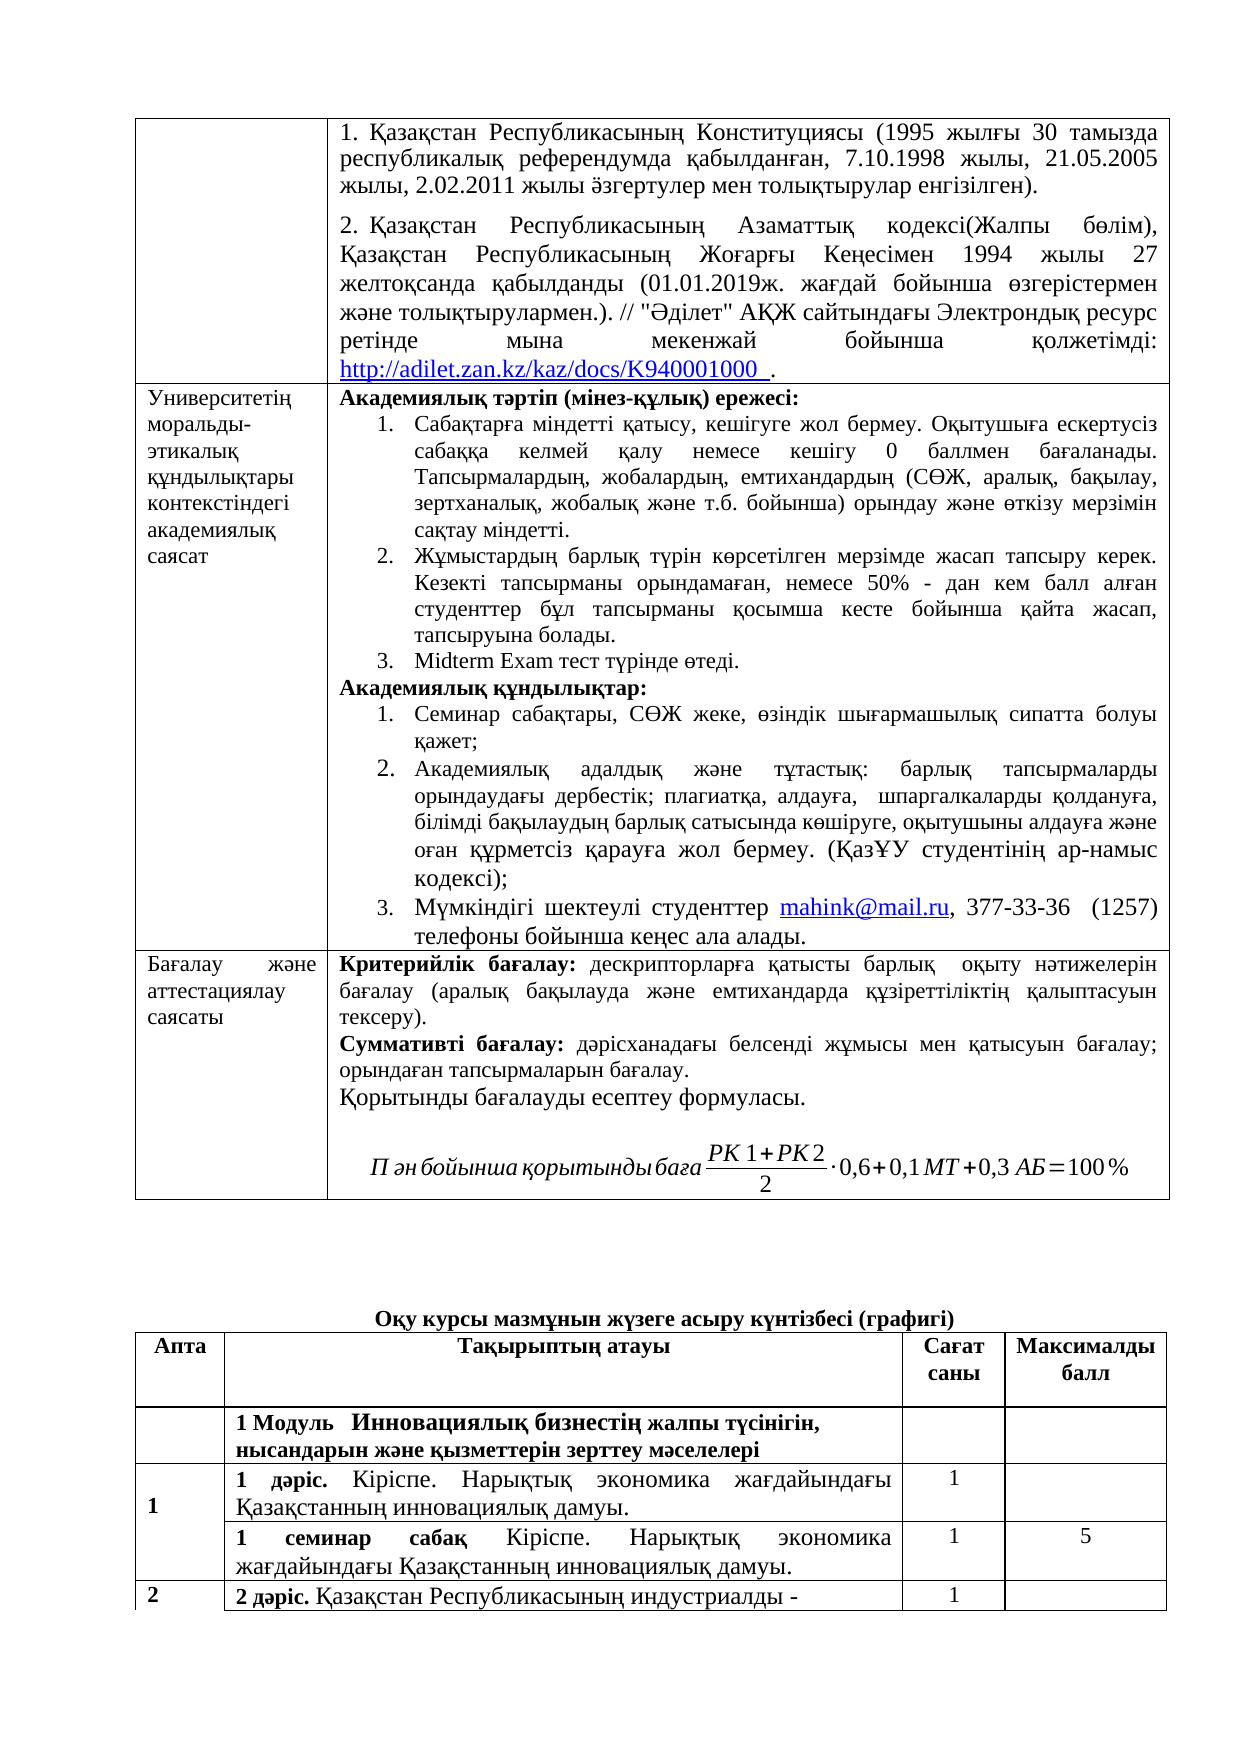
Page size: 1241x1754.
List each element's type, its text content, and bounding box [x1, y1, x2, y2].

table_cell Критерийлік бағалау: дескрипторларға қатысты барлық оқыту нәтижелерін бағалау (аралық бақылауда және емтихандарда құзіреттіліктің қалыптасуын тексеру). Суммативті бағалау: дәрісханадағы белсенді жұмысы мен қатысуын бағалау; орындаған тапсырмаларын бағалау. Қорытынды бағалауды есептеу формуласы. [328, 951, 1169, 1199]
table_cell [328, 119, 1169, 383]
table_cell 1 [903, 1464, 1004, 1521]
table_cell 1 [903, 1581, 1004, 1609]
table_cell [1006, 1408, 1166, 1463]
table_cell [1006, 1581, 1166, 1609]
table_header Максималды балл [1006, 1333, 1166, 1406]
table_cell 1 Модуль Инновациялық бизнестің жалпы түсінігін, нысандарын және қызметтерін зерттеу мәселелері [225, 1408, 902, 1463]
table_cell Бағалау және аттестациялау саясаты [136, 951, 327, 1199]
table_cell [1006, 1464, 1166, 1521]
table_header Сағат саны [903, 1333, 1004, 1406]
table_cell 1 семинар сабақ Кіріспе. Нарықтық экономика жағдайындағы Қазақстанның инновациялық дамуы. [225, 1522, 902, 1580]
text Оқу курсы мазмұнын жүзеге асыру күнтізбесі (графигі) [177, 1305, 1152, 1332]
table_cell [225, 1581, 902, 1609]
table_cell Академиялық тәртіп (мінез-құлық) ережесі: Сабақтарға міндетті қатысу, кешігуге жол бермеу. Оқытушыға ескертусіз сабаққа келмей қалу немесе кешігу 0 баллмен бағаланады. Тапсырмалардың, жобалардың, емтихандардың (СӨЖ, аралық, бақылау, зертханалық, жобалық және т.б. бойынша) орындау және өткізу мерзімін сақтау міндетті. Жұмыстардың барлық түрін көрсетілген мерзімде жасап тапсыру керек. Кезекті тапсырманы орындамаған, немесе 50% - дан кем балл алған студенттер бұл тапсырманы қосымша кесте бойынша қайта жасап, тапсыруына болады. Мidterm Exam тест түрінде өтеді. Академиялық құндылықтар: Семинар сабақтары, СӨЖ жеке, өзіндік шығармашылық сипатта болуы қажет; Академиялық адалдық және тұтастық: барлық тапсырмаларды орындаудағы дербестік; плагиатқа, алдауға, шпаргалкаларды қолдануға, білімді бақылаудың барлық сатысында көшіруге, оқытушыны алдауға және оған құрметсіз қарауға жол бермеу. (ҚазҰУ студентінің ар-намыс кодексі); Мүмкіндігі шектеулі студенттер mahink@mail.ru, 377-33-36 (1257) телефоны бойынша кеңес ала алады. [328, 384, 1169, 949]
table_header Апта [136, 1333, 224, 1406]
table_header Тақырыптың атауы [225, 1333, 902, 1406]
table_cell 5 [1006, 1522, 1166, 1580]
table_cell 1 [136, 1464, 224, 1580]
table_cell Университетің моральды-этикалық құндылықтары контекстіндегі академиялық саясат [136, 384, 327, 949]
table_cell [136, 1408, 224, 1463]
table_cell 1 дәріс. Кіріспе. Нарықтық экономика жағдайындағы Қазақстанның инновациялық дамуы. [225, 1464, 902, 1521]
table_cell 2 [136, 1581, 224, 1609]
table_cell [903, 1408, 1004, 1463]
table_cell 1 [903, 1522, 1004, 1580]
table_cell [136, 119, 327, 383]
